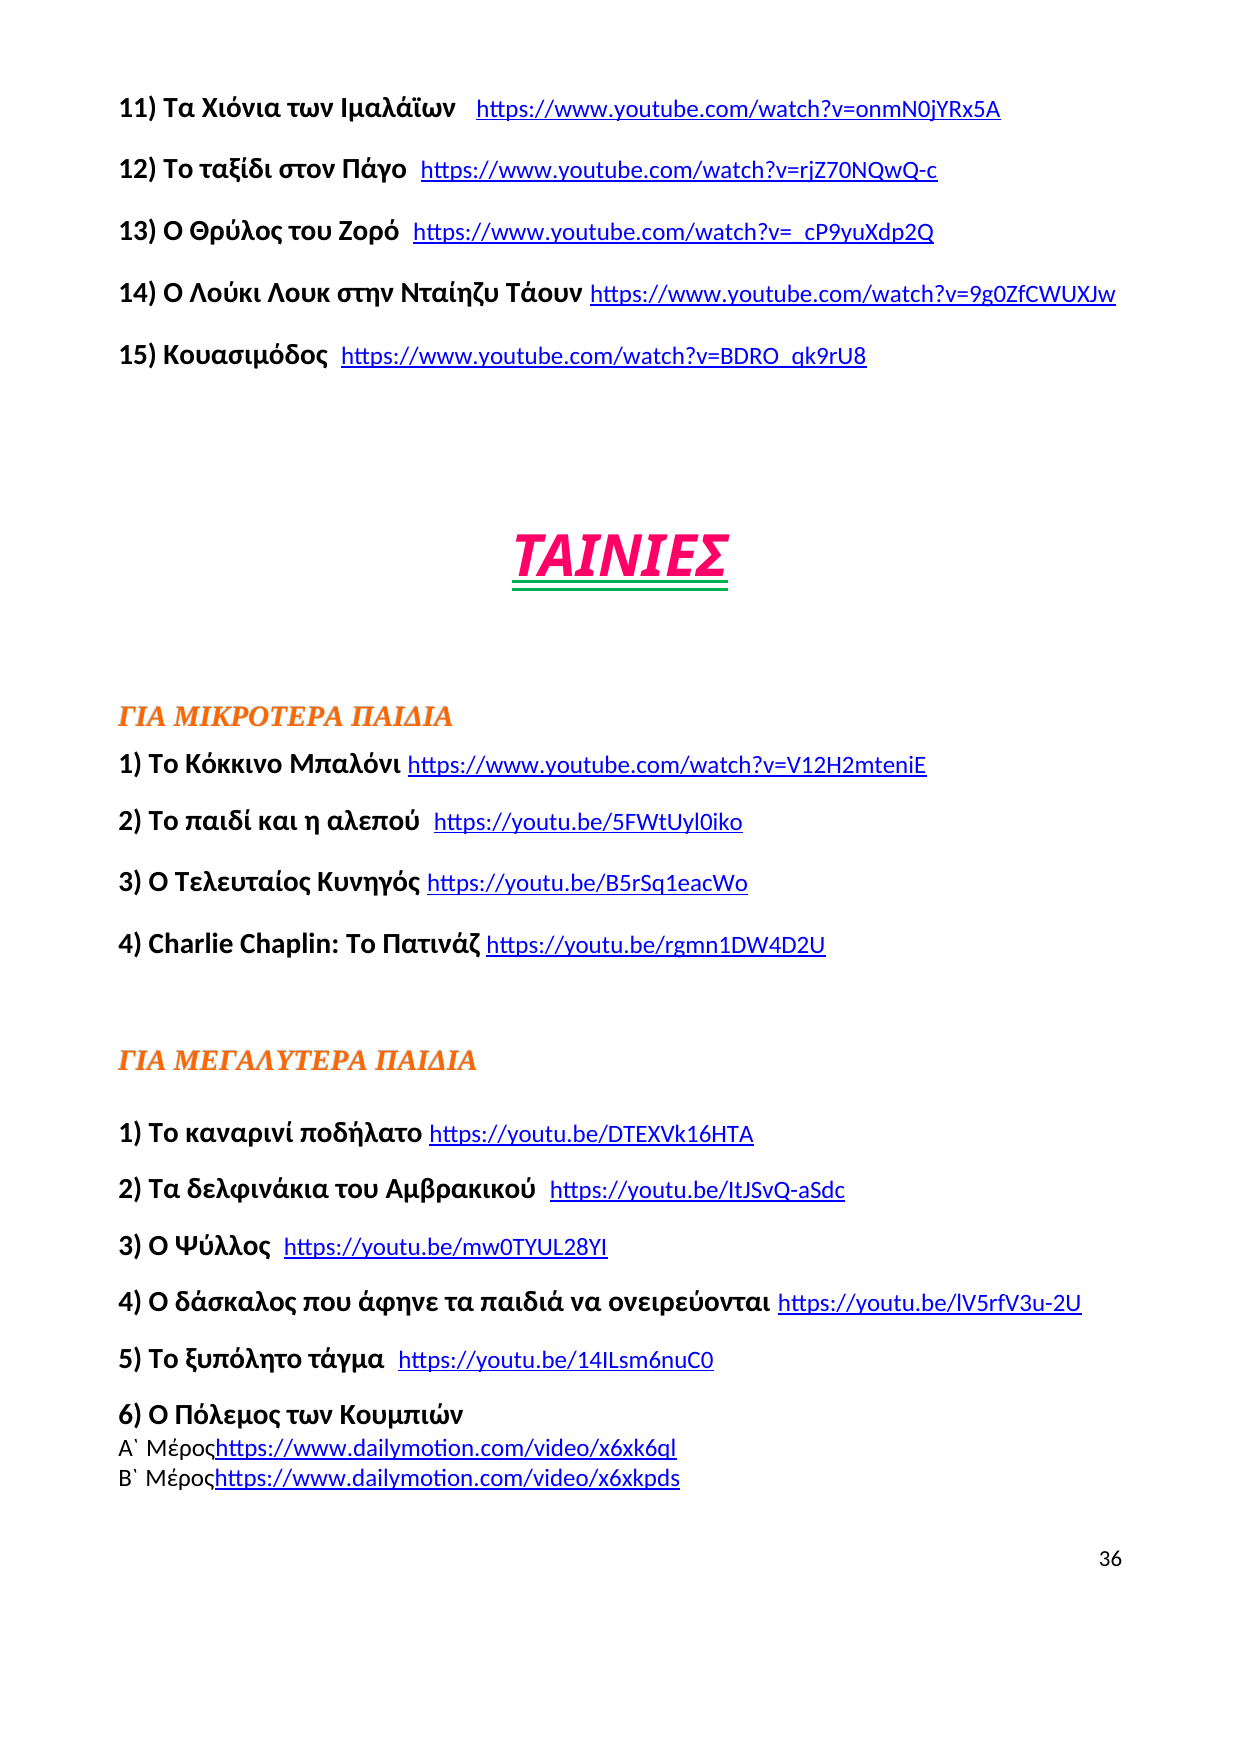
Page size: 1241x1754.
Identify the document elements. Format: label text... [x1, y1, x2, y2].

text 2) Τα δελφινάκια του Αμβρακικού https://youtu.be/ItJSvQ-aSdc [118, 1170, 1122, 1206]
text 13) Ο Θρύλος του Ζορό https://www.youtube.com/watch?v=_cP9yuXdp2Q [118, 212, 1122, 248]
text 4) Charlie Chaplin: Το Πατινάζ https://youtu.be/rgmn1DW4D2U [118, 925, 1122, 961]
text 12) Το ταξίδι στον Πάγο https://www.youtube.com/watch?v=rjZ70NQwQ-c [118, 150, 1122, 186]
text 2) Το παιδί και η αλεπού https://youtu.be/5FWtUyl0iko [118, 802, 1122, 837]
text 4) Ο δάσκαλος που άφηνε τα παιδιά να ονειρεύονται https://youtu.be/lV5rfV3u-2U [118, 1283, 1122, 1319]
text 3) Ο Ψύλλος https://youtu.be/mw0TYUL28YI [118, 1227, 1122, 1262]
text 1) Το καναρινί ποδήλατο https://youtu.be/DTEXVk16HTA [118, 1114, 1122, 1149]
text 5) Το ξυπόλητο τάγμα https://youtu.be/14ILsm6nuC0 [118, 1340, 1122, 1375]
text 14) Ο Λούκι Λουκ στην Νταίηζυ Τάουν https://www.youtube.com/watch?v=9g0ZfCWUXJw [118, 274, 1122, 309]
text 1) Το Κόκκινο Μπαλόνι https://www.youtube.com/watch?v=V12H2mteniE [118, 745, 1122, 781]
text 11) Τα Χιόνια των Ιμαλάϊων https://www.youtube.com/watch?v=onmN0jYRx5A [118, 89, 1122, 124]
text ΓΙΑ ΜΙΚΡΟΤΕΡΑ ΠΑΙΔΙΑ [118, 699, 1122, 733]
text ΤΑΙΝΙΕΣ [118, 514, 1122, 594]
text 15) Κουασιμόδος https://www.youtube.com/watch?v=BDRO_qk9rU8 [118, 336, 1122, 371]
text ΓΙΑ ΜΕΓΑΛΥΤΕΡΑ ΠΑΙΔΙΑ [118, 1043, 1122, 1076]
text 6) Ο Πόλεμος των Κουμπιών Α` Μέροςhttps://www.dailymotion.com/video/x6xk6ql Β` Μέροςhttps://www.dailymotion.com/video/x6xkpds [118, 1396, 1122, 1493]
text 3) Ο Τελευταίος Κυνηγός https://youtu.be/B5rSq1eacWo [118, 863, 1122, 899]
